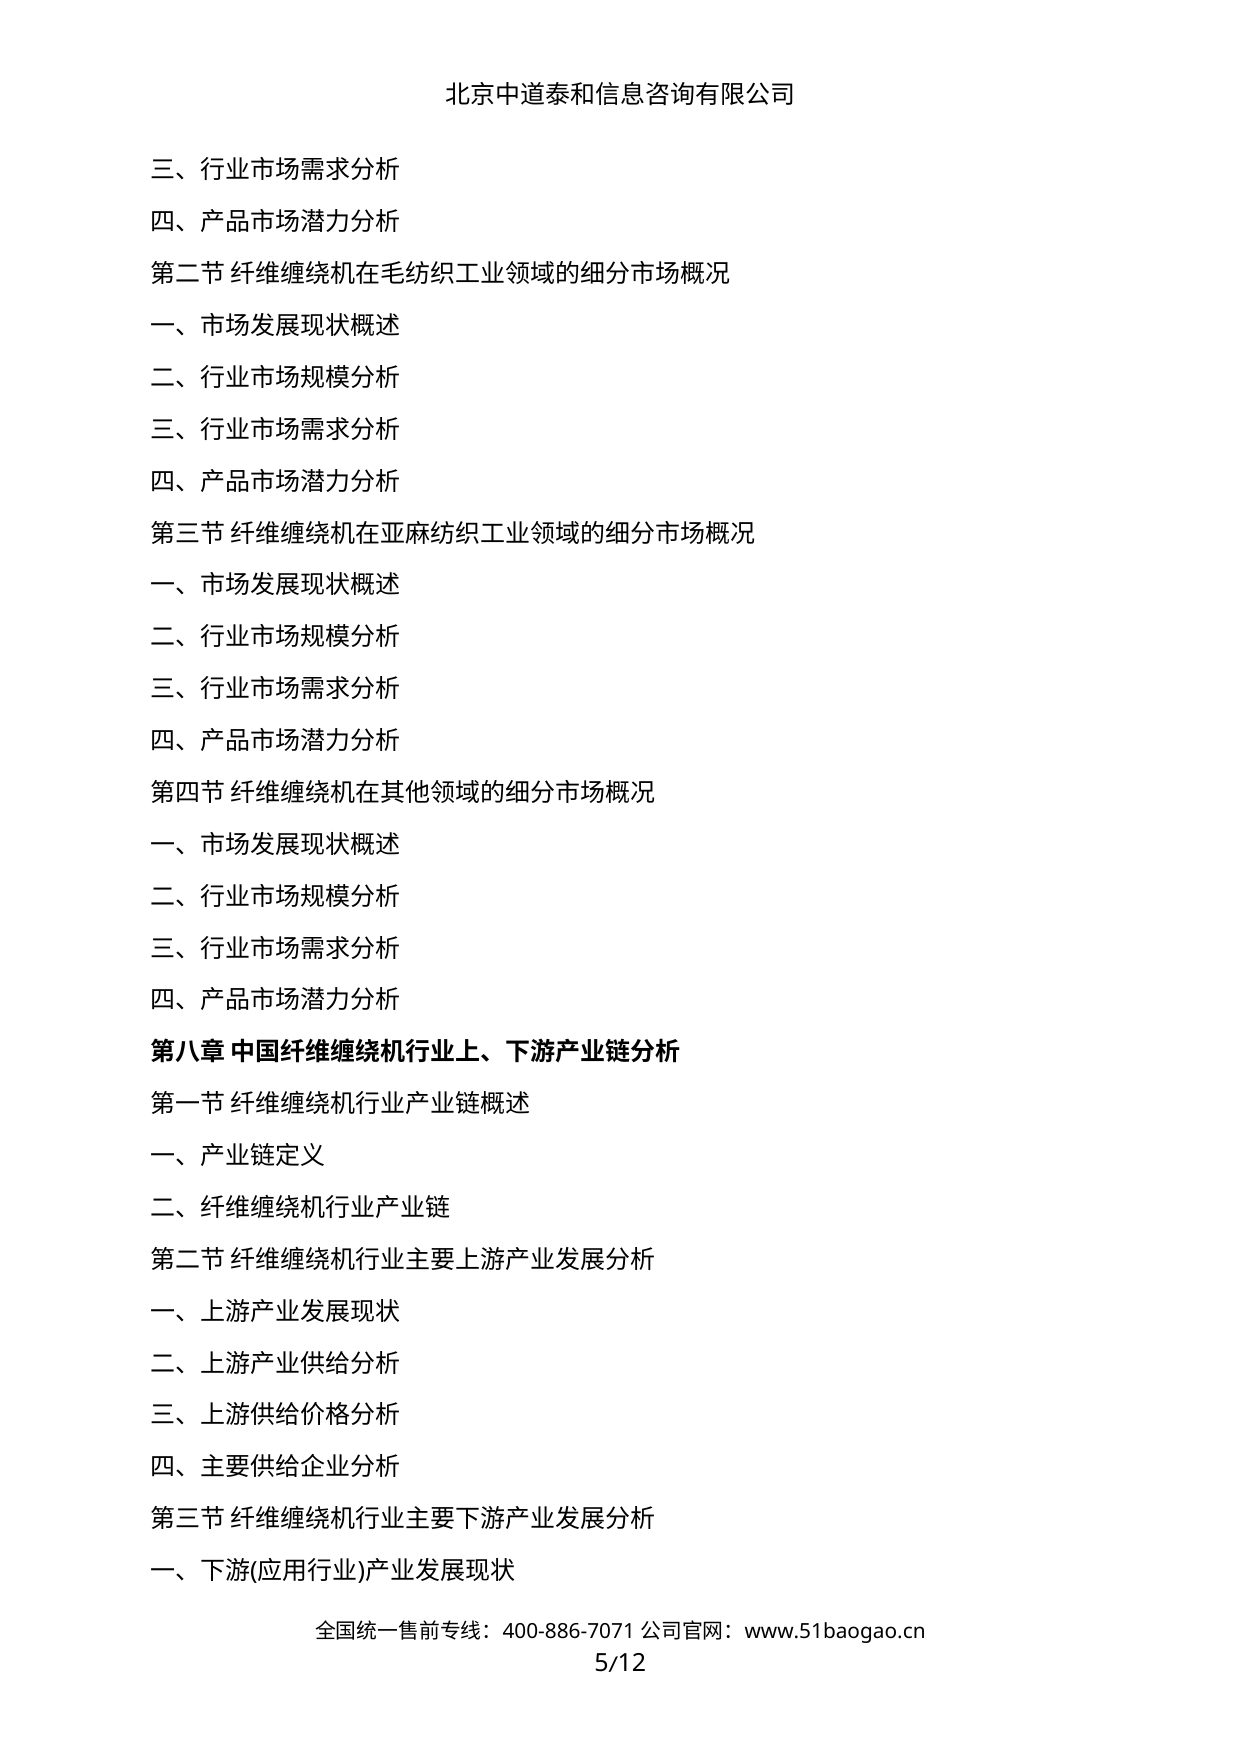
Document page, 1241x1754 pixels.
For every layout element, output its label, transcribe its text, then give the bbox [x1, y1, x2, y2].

text 二、行业市场规模分析 [150, 357, 1090, 394]
text 三、行业市场需求分析 [150, 150, 1090, 186]
text 二、行业市场规模分析 [150, 876, 1090, 912]
text 一、市场发展现状概述 [150, 306, 1090, 342]
text 三、上游供给价格分析 [150, 1395, 1090, 1431]
text 三、行业市场需求分析 [150, 669, 1090, 705]
text 二、纤维缠绕机行业产业链 [150, 1187, 1090, 1224]
text 四、产品市场潜力分析 [150, 721, 1090, 757]
text 一、市场发展现状概述 [150, 565, 1090, 601]
text 一、产业链定义 [150, 1136, 1090, 1172]
text 第一节 纤维缠绕机行业产业链概述 [150, 1084, 1090, 1120]
text 四、产品市场潜力分析 [150, 461, 1090, 497]
text 第二节 纤维缠绕机在毛纺织工业领域的细分市场概况 [150, 254, 1090, 290]
text 第二节 纤维缠绕机行业主要上游产业发展分析 [150, 1239, 1090, 1276]
text 一、市场发展现状概述 [150, 824, 1090, 861]
text 三、行业市场需求分析 [150, 409, 1090, 446]
text 三、行业市场需求分析 [150, 928, 1090, 964]
text 四、产品市场潜力分析 [150, 202, 1090, 238]
text 二、行业市场规模分析 [150, 617, 1090, 653]
text 一、上游产业发展现状 [150, 1291, 1090, 1327]
text 四、主要供给企业分析 [150, 1447, 1090, 1483]
text 第四节 纤维缠绕机在其他领域的细分市场概况 [150, 772, 1090, 809]
text 一、下游(应用行业)产业发展现状 [150, 1551, 1090, 1587]
text 第三节 纤维缠绕机在亚麻纺织工业领域的细分市场概况 [150, 513, 1090, 549]
text 第八章 中国纤维缠绕机行业上、下游产业链分析 [150, 1032, 1090, 1068]
text 二、上游产业供给分析 [150, 1343, 1090, 1379]
text 第三节 纤维缠绕机行业主要下游产业发展分析 [150, 1499, 1090, 1535]
text 四、产品市场潜力分析 [150, 980, 1090, 1016]
